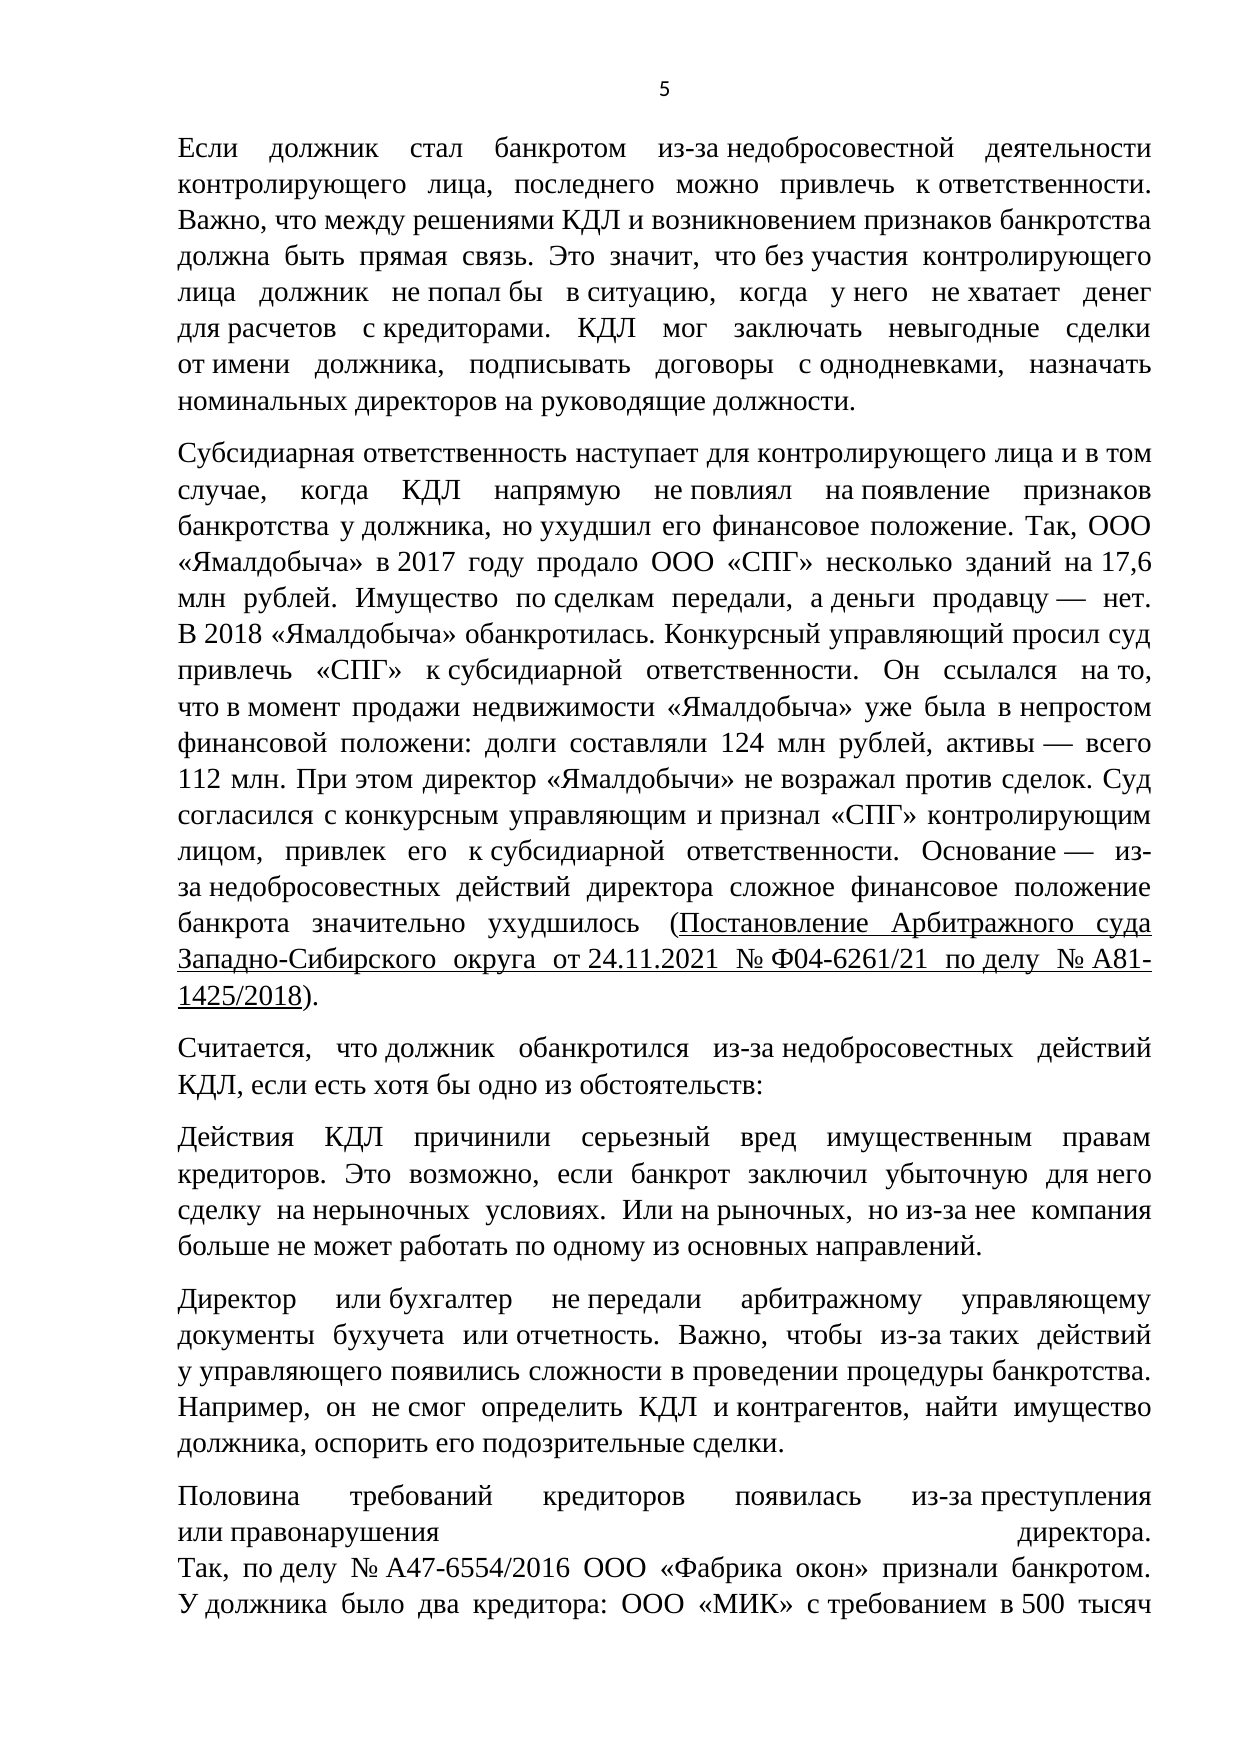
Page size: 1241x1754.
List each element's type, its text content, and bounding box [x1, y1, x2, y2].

text Если должник стал банкротом из-за недобросовестной деятельности контролирующего лица, последнего можно привлечь к ответственности. Важно, что между решениями КДЛ и возникновением признаков банкротства должна быть прямая связь. Это значит, что без участия контролирующего лица должник не попал бы в ситуацию, когда у него не хватает денег для расчетов с кредиторами. КДЛ мог заключать невыгодные сделки от имени должника, подписывать договоры с однодневками, назначать номинальных директоров на руководящие должности. [177, 130, 1152, 416]
text Субсидиарная ответственность наступает для контролирующего лица и в том случае, когда КДЛ напрямую не повлиял на появление признаков банкротства у должника, но ухудшил его финансовое положение. Так, ООО «Ямалдобыча» в 2017 году продало ООО «СПГ» несколько зданий на 17,6 млн рублей. Имущество по сделкам передали, а деньги продавцу — нет. В 2018 «Ямалдобыча» обанкротилась. Конкурсный управляющий просил суд привлечь «СПГ» к субсидиарной ответственности. Он ссылался на то, что в момент продажи недвижимости «Ямалдобыча» уже была в непростом финансовой положени: долги составляли 124 млн рублей, активы — всего 112 млн. При этом директор «Ямалдобычи» не возражал против сделок. Суд согласился с конкурсным управляющим и признал «СПГ» контролирующим лицом, привлек его к субсидиарной ответственности. Основание — из-за недобросовестных действий директора сложное финансовое положение банкрота значительно ухудшилось (Постановление Арбитражного суда Западно-Сибирского округа от 24.11.2021 № Ф04-6261/21 по делу № А81-1425/2018). [177, 436, 1152, 971]
text Считается, что должник обанкротился из-за недобросовестных действий КДЛ, если есть хотя бы одно из обстоятельств: [177, 1031, 1152, 1100]
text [177, 1478, 1152, 1620]
text Директор или бухгалтер не передали арбитражному управляющему документы бухучета или отчетность. Важно, чтобы из-за таких действий у управляющего появились сложности в проведении процедуры банкротства. Например, он не смог определить КДЛ и контрагентов, найти имущество должника, оспорить его подозрительные сделки. [177, 1281, 1152, 1459]
text Действия КДЛ причинили серьезный вред имущественным правам кредиторов. Это возможно, если банкрот заключил убыточную для него сделку на нерыночных условиях. Или на рыночных, но из-за нее компания больше не может работать по одному из основных направлений. [177, 1119, 1152, 1262]
